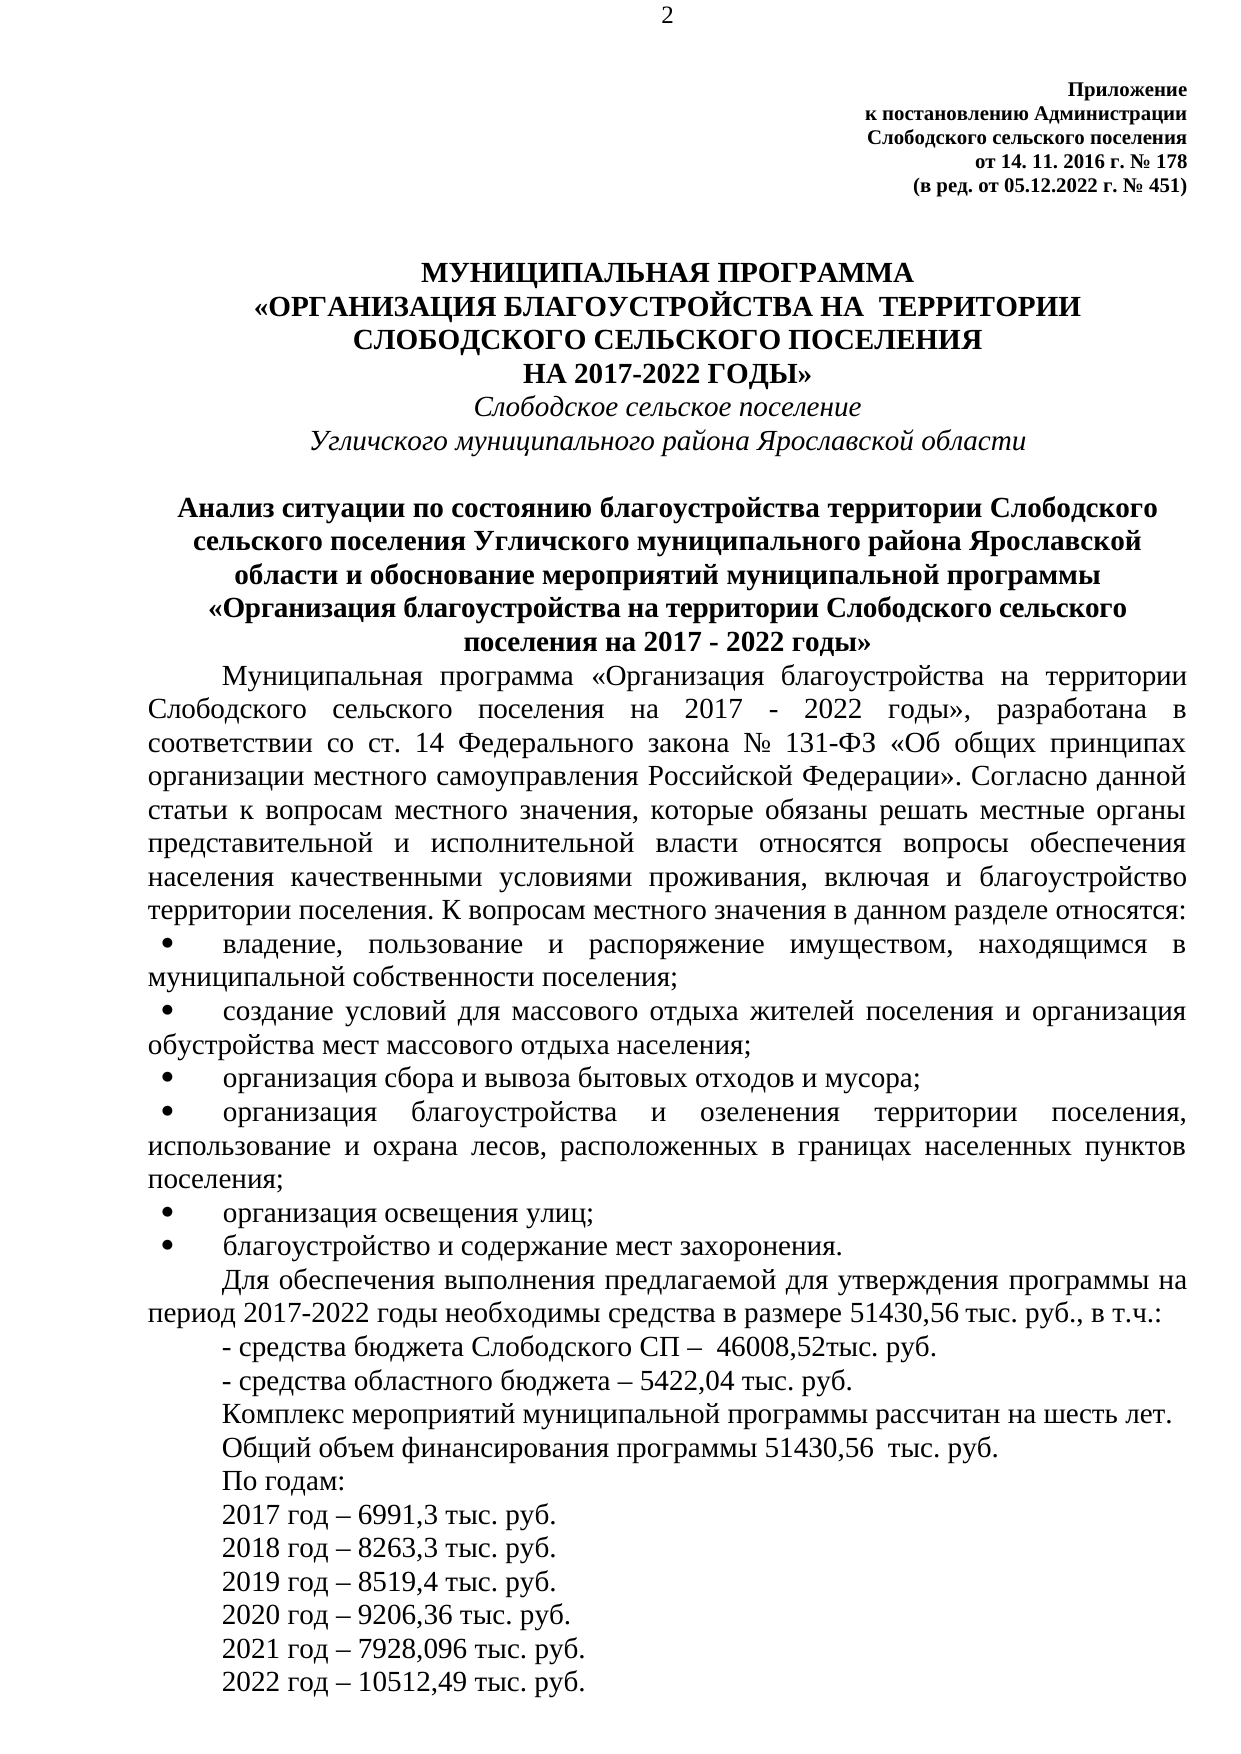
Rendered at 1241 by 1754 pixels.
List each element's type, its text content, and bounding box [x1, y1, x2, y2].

text 2019 год – 8519,4 тыс. руб. [148, 1564, 1187, 1597]
list организация освещения улиц; [148, 1195, 1187, 1228]
text НА 2017-2022 ГОДЫ» [148, 356, 1187, 389]
list владение, пользование и распоряжение имуществом, находящимся в муниципальной собственности поселения; [148, 926, 1187, 993]
text (в ред. от 05.12.2022 г. № 451) [148, 173, 1187, 197]
text 2017 год – 6991,3 тыс. руб. [148, 1497, 1187, 1530]
text 2021 год – 7928,096 тыс. руб. [148, 1631, 1187, 1664]
list благоустройство и содержание мест захоронения. [148, 1228, 1187, 1262]
list организация благоустройства и озеленения территории поселения, использование и охрана лесов, расположенных в границах населенных пунктов поселения; [148, 1094, 1187, 1195]
text Слободского сельского поселения [148, 125, 1187, 149]
text По годам: [148, 1463, 1187, 1497]
text - средства областного бюджета – 5422,04 тыс. руб. [148, 1363, 1187, 1396]
text Слободское сельское поселение [148, 389, 1187, 423]
text Муниципальная программа «Организация благоустройства на территории Слободского сельского поселения на 2017 - 2022 годы», разработана в соответствии со ст. 14 Федерального закона № 131-ФЗ «Об общих принципах организации местного самоуправления Российской Федерации». Согласно данной статьи к вопросам местного значения, которые обязаны решать местные органы представительной и исполнительной власти относятся вопросы обеспечения населения качественными условиями проживания, включая и благоустройство территории поселения. К вопросам местного значения в данном разделе относятся: [148, 658, 1187, 926]
text «ОРГАНИЗАЦИЯ БЛАГОУСТРОЙСТВА НА ТЕРРИТОРИИ СЛОБОДСКОГО СЕЛЬСКОГО ПОСЕЛЕНИЯ [148, 289, 1187, 356]
text 2022 год – 10512,49 тыс. руб. [148, 1664, 1187, 1698]
text от 14. 11. 2016 г. № 178 [148, 149, 1187, 173]
text - средства бюджета Слободского СП – 46008,52тыс. руб. [148, 1329, 1187, 1363]
text Комплекс мероприятий муниципальной программы рассчитан на шесть лет. [148, 1396, 1187, 1430]
text Общий объем финансирования программы 51430,56 тыс. руб. [148, 1430, 1187, 1463]
text 2018 год – 8263,3 тыс. руб. [148, 1530, 1187, 1564]
text Анализ ситуации по состоянию благоустройства территории Слободского сельского поселения Угличского муниципального района Ярославской области и обоснование мероприятий муниципальной программы «Организация благоустройства на территории Слободского сельского поселения на 2017 - 2022 годы» [148, 490, 1187, 658]
list создание условий для массового отдыха жителей поселения и организация обустройства мест массового отдыха населения; [148, 993, 1187, 1060]
text МУНИЦИПАЛЬНАЯ ПРОГРАММА [148, 255, 1187, 289]
text к постановлению Администрации [148, 101, 1187, 125]
text Для обеспечения выполнения предлагаемой для утверждения программы на период 2017-2022 годы необходимы средства в размере 51430,56 тыс. руб., в т.ч.: [148, 1262, 1187, 1329]
list организация сбора и вывоза бытовых отходов и мусора; [148, 1060, 1187, 1094]
text 2020 год – 9206,36 тыс. руб. [148, 1597, 1187, 1631]
text Приложение [148, 77, 1187, 101]
text Угличского муниципального района Ярославской области [148, 423, 1187, 456]
